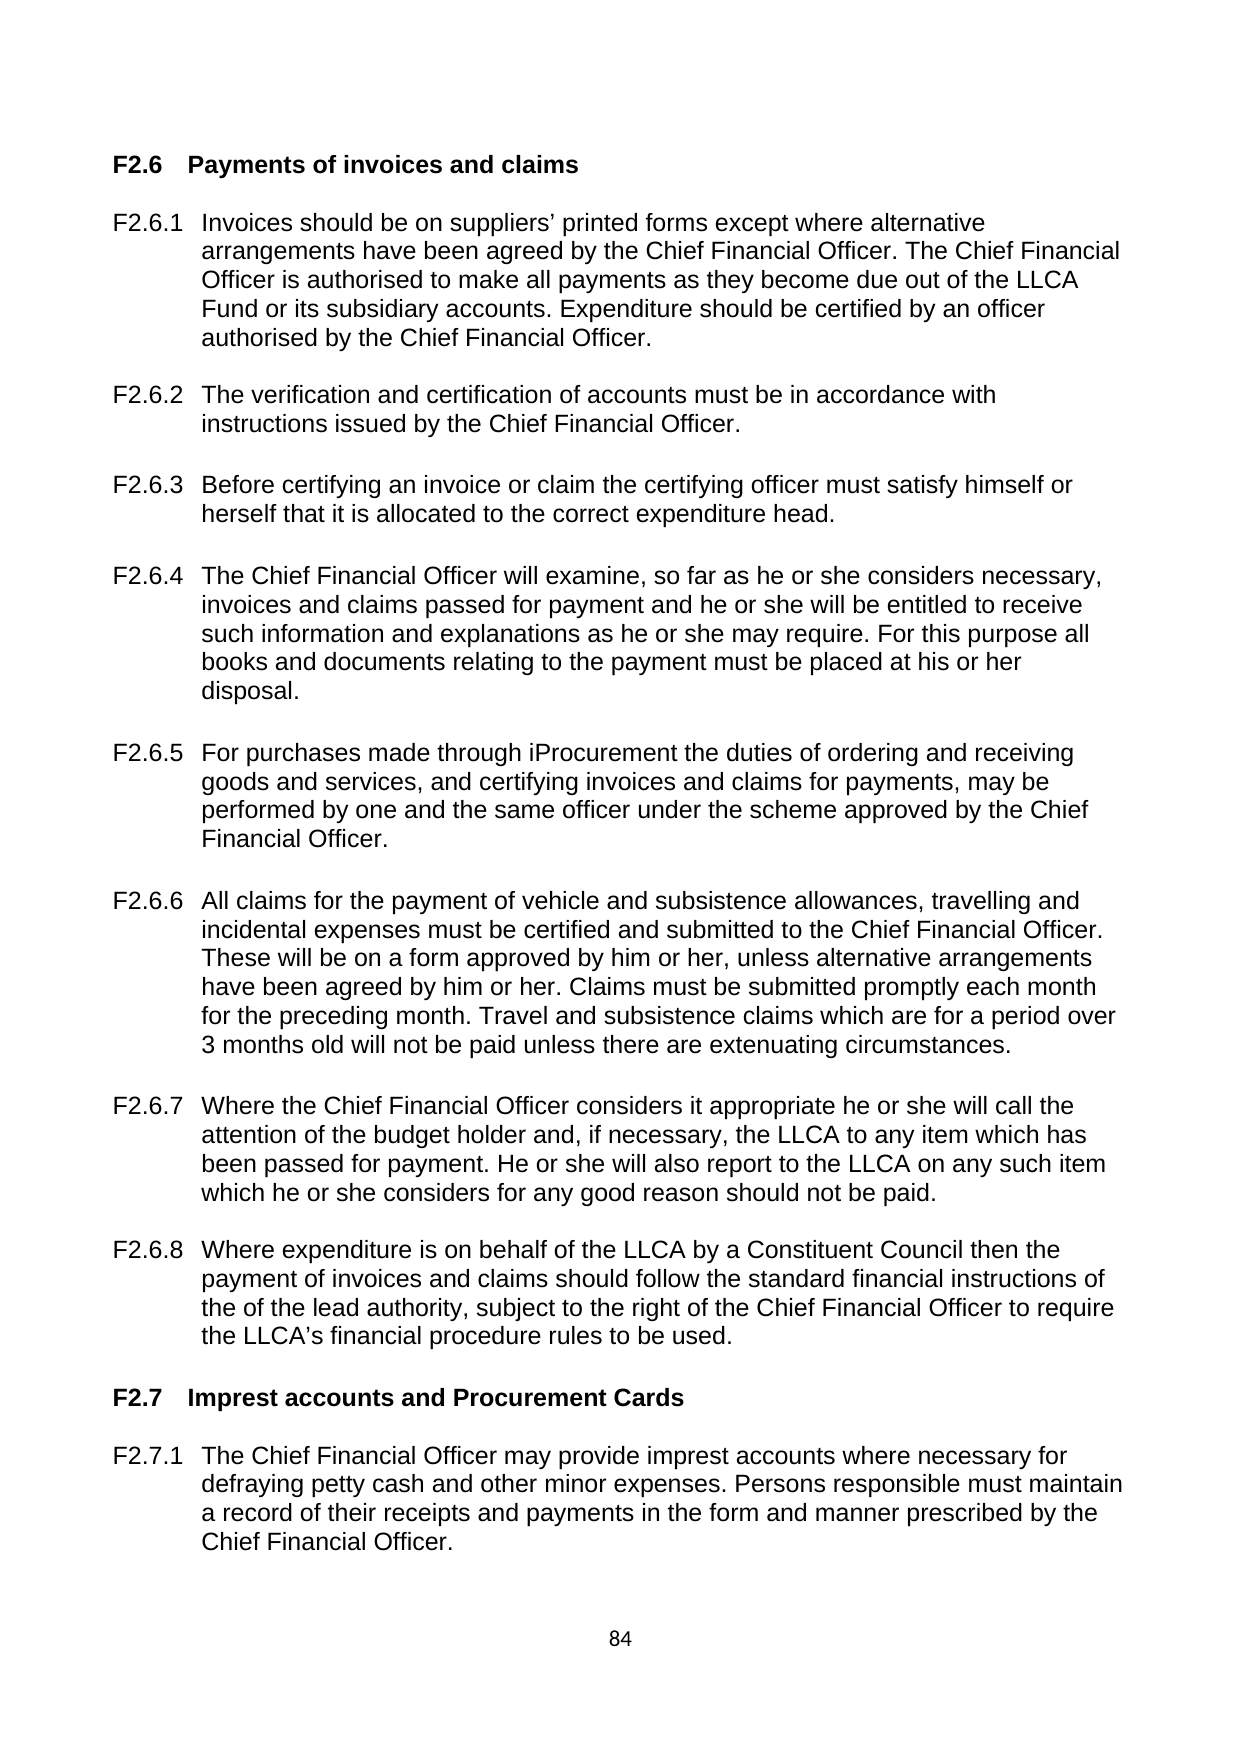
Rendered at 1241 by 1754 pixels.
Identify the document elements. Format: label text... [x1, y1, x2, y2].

list Where expenditure is on behalf of the LLCA by a Constituent Council then the payment of invoices and claims should follow the standard financial instructions of the of the lead authority, subject to the right of the Chief Financial Officer to require the LLCA’s financial procedure rules to be used. [112, 1235, 1128, 1350]
list Payments of invoices and claims [112, 150, 1128, 179]
list Where the Chief Financial Officer considers it appropriate he or she will call the attention of the budget holder and, if necessary, the LLCA to any item which has been passed for payment. He or she will also report to the LLCA on any such item which he or she considers for any good reason should not be paid. [112, 1091, 1128, 1206]
list Invoices should be on suppliers’ printed forms except where alternative arrangements have been agreed by the Chief Financial Officer. The Chief Financial Officer is authorised to make all payments as they become due out of the LLCA Fund or its subsidiary accounts. Expenditure should be certified by an officer authorised by the Chief Financial Officer. [112, 207, 1128, 351]
list Before certifying an invoice or claim the certifying officer must satisfy himself or herself that it is allocated to the correct expenditure head. [112, 471, 1128, 528]
list The Chief Financial Officer may provide imprest accounts where necessary for defraying petty cash and other minor expenses. Persons responsible must maintain a record of their receipts and payments in the form and manner prescribed by the Chief Financial Officer. [112, 1441, 1128, 1556]
list For purchases made through iProcurement the duties of ordering and receiving goods and services, and certifying invoices and claims for payments, may be performed by one and the same officer under the scheme approved by the Chief Financial Officer. [112, 738, 1128, 853]
list The verification and certification of accounts must be in accordance with instructions issued by the Chief Financial Officer. [112, 380, 1128, 437]
list The Chief Financial Officer will examine, so far as he or she considers necessary, invoices and claims passed for payment and he or she will be entitled to receive such information and explanations as he or she may require. For this purpose all books and documents relating to the payment must be placed at his or her disposal. [112, 561, 1128, 705]
list All claims for the payment of vehicle and subsistence allowances, travelling and incidental expenses must be certified and submitted to the Chief Financial Officer. These will be on a form approved by him or her, unless alternative arrangements have been agreed by him or her. Claims must be submitted promptly each month for the preceding month. Travel and subsistence claims which are for a period over 3 months old will not be paid unless there are extenuating circumstances. [112, 886, 1128, 1058]
list Imprest accounts and Procurement Cards [112, 1383, 1128, 1412]
